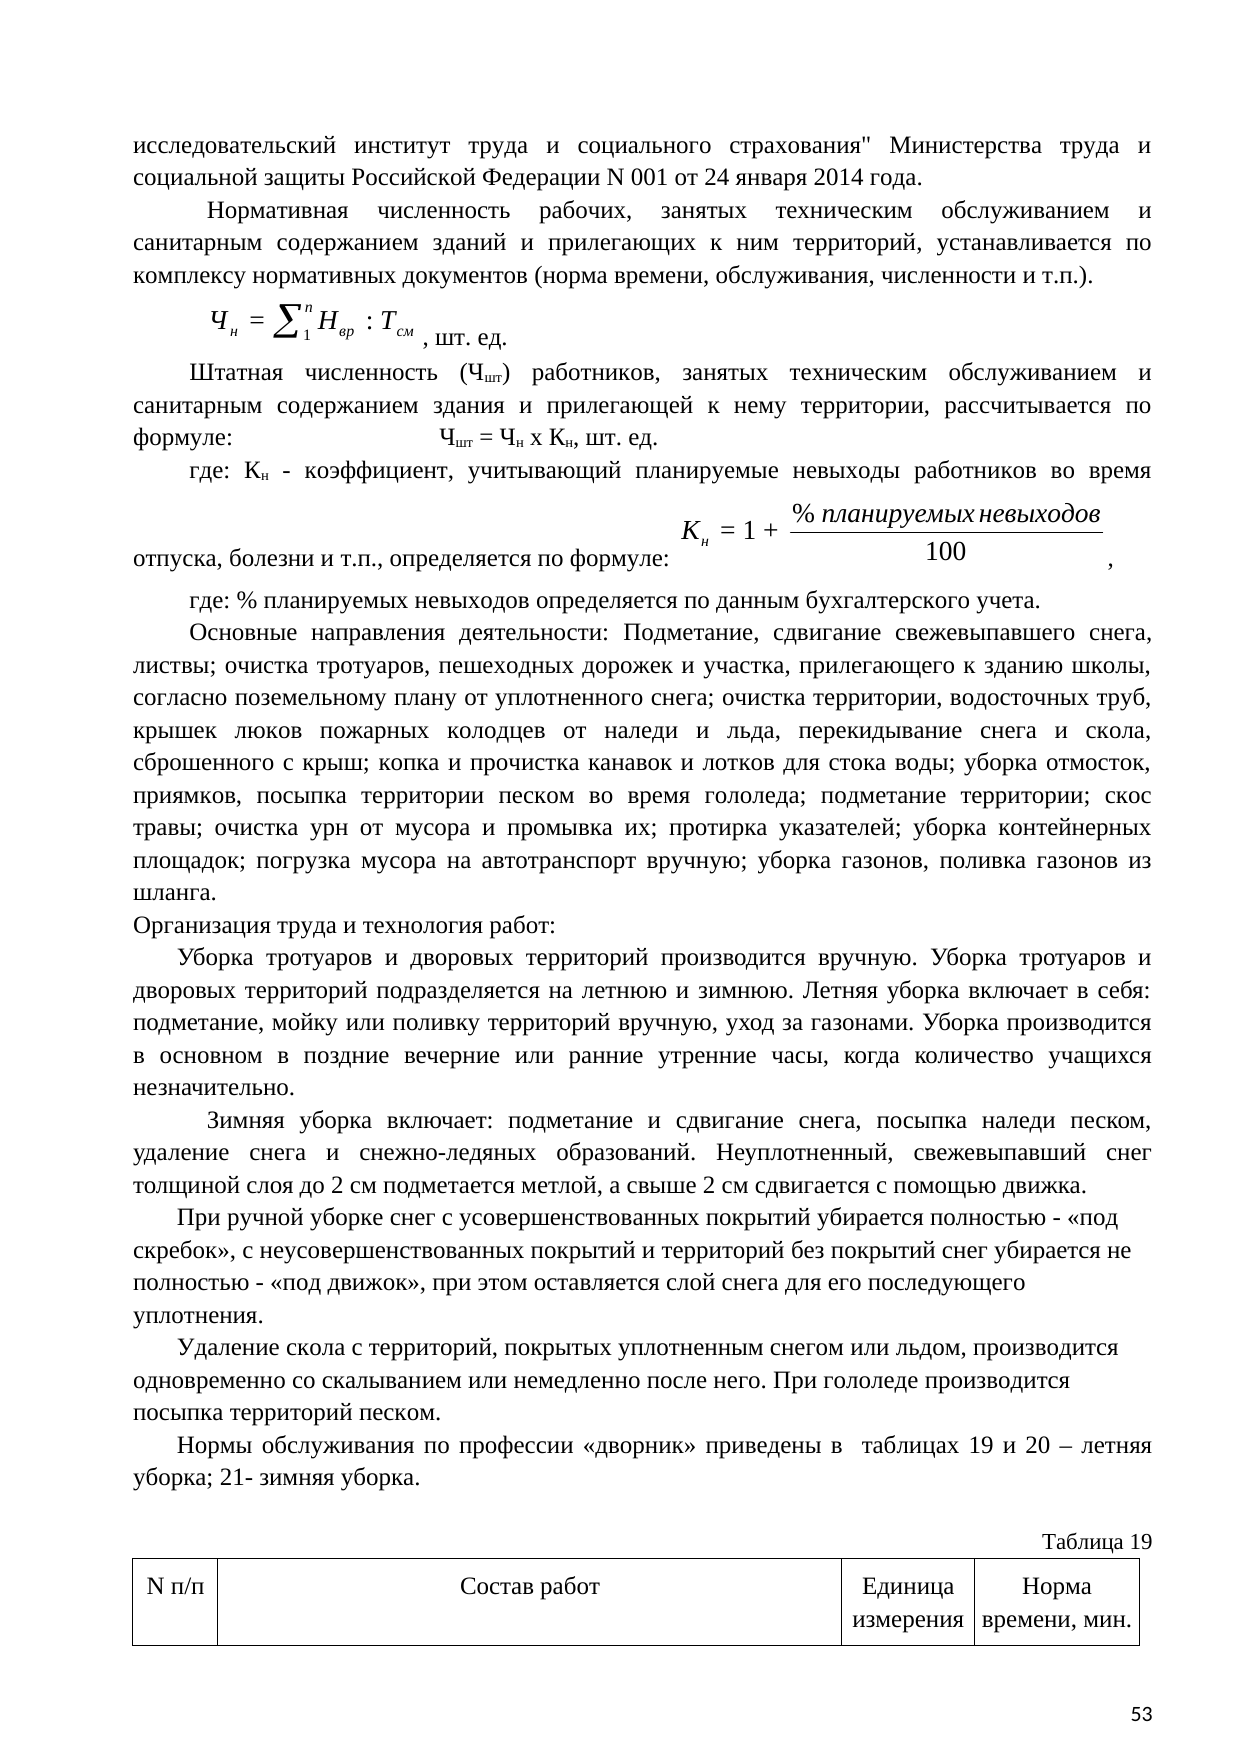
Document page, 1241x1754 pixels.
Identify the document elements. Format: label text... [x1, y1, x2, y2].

text Нормативная численность рабочих, занятых техническим обслуживанием и санитарным содержанием зданий и прилегающих к ним территорий, устанавливается по комплексу нормативных документов (норма времени, обслуживания, численности и т.п.). [133, 193, 1152, 290]
text Основные направления деятельности: Подметание, сдвигание свежевыпавшего снега, листвы; очистка тротуаров, пешеходных дорожек и участка, прилегающего к зданию школы, согласно поземельному плану от уплотненного снега; очистка территории, водосточных труб, крышек люков пожарных колодцев от наледи и льда, перекидывание снега и скола, сброшенного с крыш; копка и прочистка канавок и лотков для стока воды; уборка отмосток, приямков, посыпка территории песком во время гололеда; подметание территории; скос травы; очистка урн от мусора и промывка их; протирка указателей; уборка контейнерных площадок; погрузка мусора на автотранспорт вручную; уборка газонов, поливка газонов из шланга. [133, 615, 1152, 908]
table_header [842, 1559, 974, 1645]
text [133, 128, 1152, 193]
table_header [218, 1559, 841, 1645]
list Уборка тротуаров и дворовых территорий производится вручную. Уборка тротуаров и дворовых территорий подразделяется на летнюю и зимнюю. Летняя уборка включает в себя: подметание, мойку или поливку территорий вручную, уход за газонами. Уборка производится в основном в поздние вечерние или ранние утренние часы, когда количество учащихся незначительно. [133, 940, 1152, 1103]
text Таблица 19 [133, 1525, 1152, 1558]
text Штатная численность (Чшт) работников, занятых техническим обслуживанием и санитарным содержанием здания и прилегающей к нему территории, рассчитывается по формуле: Чшт = Чн x Кн, шт. ед. [133, 355, 1152, 453]
text , шт. ед. [133, 290, 1152, 355]
text Организация труда и технология работ: [133, 908, 1152, 940]
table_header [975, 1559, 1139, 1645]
list Зимняя уборка включает: подметание и сдвигание снега, посыпка наледи песком, удаление снега и снежно-ледяных образований. Неуплотненный, свежевыпавший снег толщиной слоя до 2 см подметается метлой, а свыше 2 см сдвигается с помощью движка. [133, 1103, 1152, 1200]
text Нормы обслуживания по профессии «дворник» приведены в таблицах 19 и 20 – летняя уборка; 21- зимняя уборка. [133, 1428, 1152, 1493]
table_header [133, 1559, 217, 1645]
text Удаление скола с территорий, покрытых уплотненным снегом или льдом, производится одновременно со скалыванием или немедленно после него. При гололеде производится посыпка территорий песком. [133, 1330, 1152, 1428]
text где: % планируемых невыходов определяется по данным бухгалтерского учета. [133, 583, 1152, 615]
text где: Кн - коэффициент, учитывающий планируемые невыходы работников во время отпуска, болезни и т.п., определяется по формуле: , [133, 453, 1152, 583]
text При ручной уборке снег с усовершенствованных покрытий убирается полностью - «под скребок», с неусовершенствованных покрытий и территорий без покрытий снег убирается не полностью - «под движок», при этом оставляется слой снега для его последующего уплотнения. [133, 1200, 1152, 1330]
